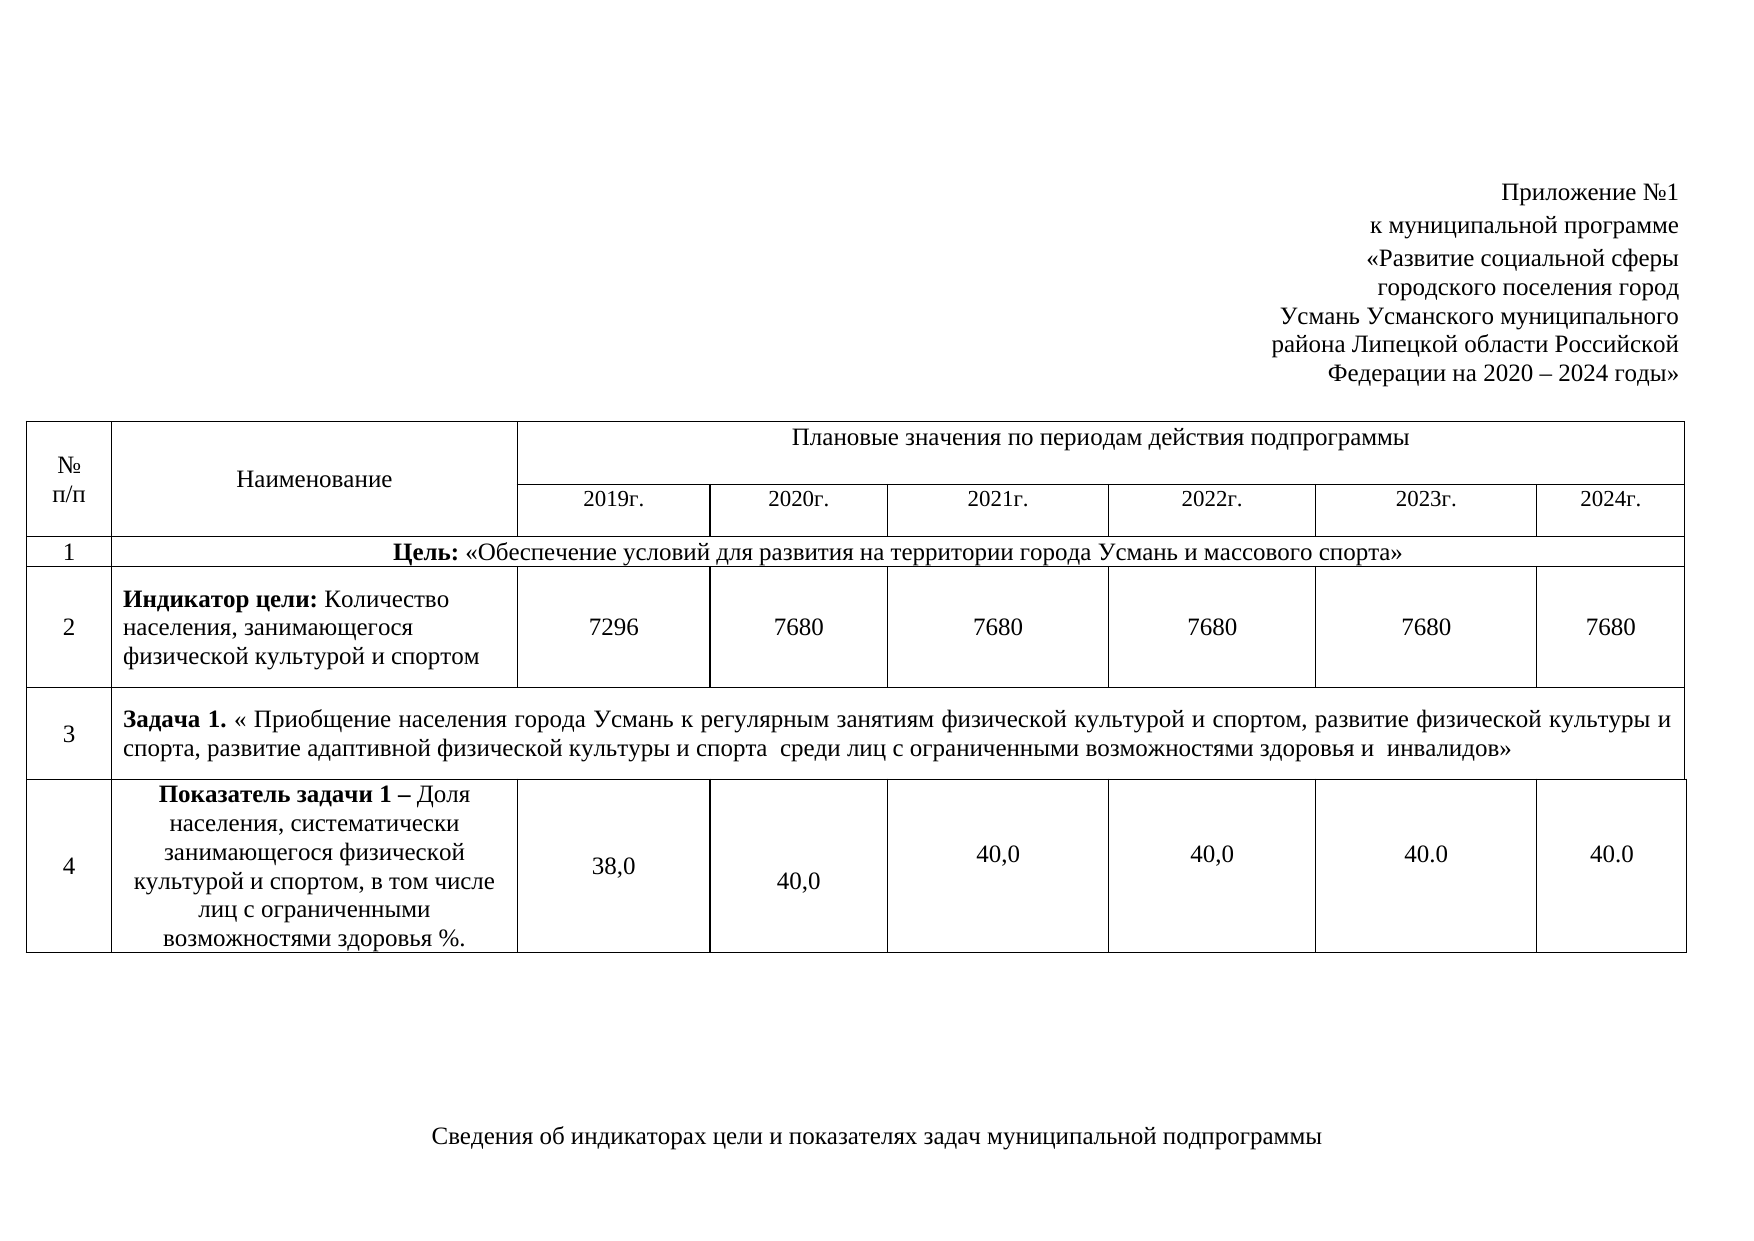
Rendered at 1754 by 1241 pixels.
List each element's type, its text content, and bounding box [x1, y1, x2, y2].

table_cell 40,0 [1109, 780, 1315, 952]
table_cell 7680 [1537, 567, 1684, 687]
table_cell 2024г. [1537, 485, 1684, 536]
table_cell 7680 [711, 567, 887, 687]
table_cell Показатель задачи 1 – Доля населения, систематически занимающегося физической культурой и спортом, в том числе лиц с ограниченными возможностями здоровья %. [112, 780, 517, 952]
text Сведения об индикаторах цели и показателях задач муниципальной подпрограммы [75, 1121, 1679, 1149]
table_cell 7296 [518, 567, 709, 687]
title Усмань Усманского муниципального [75, 301, 1679, 329]
table_cell 2020г. [711, 485, 887, 536]
table_cell 7680 [1109, 567, 1315, 687]
text Приложение №1 [1138, 177, 1679, 206]
title Федерации на 2020 – 2024 годы» [75, 358, 1679, 387]
table_cell 40.0 [1316, 780, 1536, 952]
title района Липецкой области Российской [75, 329, 1679, 358]
table_cell 2023г. [1316, 485, 1536, 536]
table_header Плановые значения по периодам действия подпрограммы [518, 422, 1684, 484]
table_cell 2021г. [888, 485, 1108, 536]
table_header Наименование [112, 422, 517, 536]
table_cell 2022г. [1109, 485, 1315, 536]
table_cell 40,0 [711, 780, 887, 952]
table_cell Задача 1. « Приобщение населения города Усмань к регулярным занятиям физической культурой и спортом, развитие физической культуры и спорта, развитие адаптивной физической культуры и спорта среди лиц с ограниченными возможностями здоровья и инвалидов» [112, 688, 1684, 778]
table_header № п/п [27, 422, 111, 536]
table_cell 1 [27, 537, 111, 566]
table_cell 7680 [888, 567, 1108, 687]
table_cell 4 [27, 780, 111, 952]
title городского поселения город [75, 272, 1679, 301]
table_cell 7680 [1316, 567, 1536, 687]
text к муниципальной программе [1138, 210, 1679, 239]
table_cell Индикатор цели: Количество населения, занимающегося физической культурой и спортом [112, 567, 517, 687]
table_cell 2019г. [518, 485, 709, 536]
table_cell 2 [27, 567, 111, 687]
table_cell 40,0 [888, 780, 1108, 952]
table_cell 40.0 [1537, 780, 1686, 952]
table_cell Цель: «Обеспечение условий для развития на территории города Усмань и массового спорта» [112, 537, 1684, 566]
table_cell 3 [27, 688, 111, 778]
title «Развитие социальной сферы [75, 243, 1679, 272]
table_cell 38,0 [518, 780, 709, 952]
